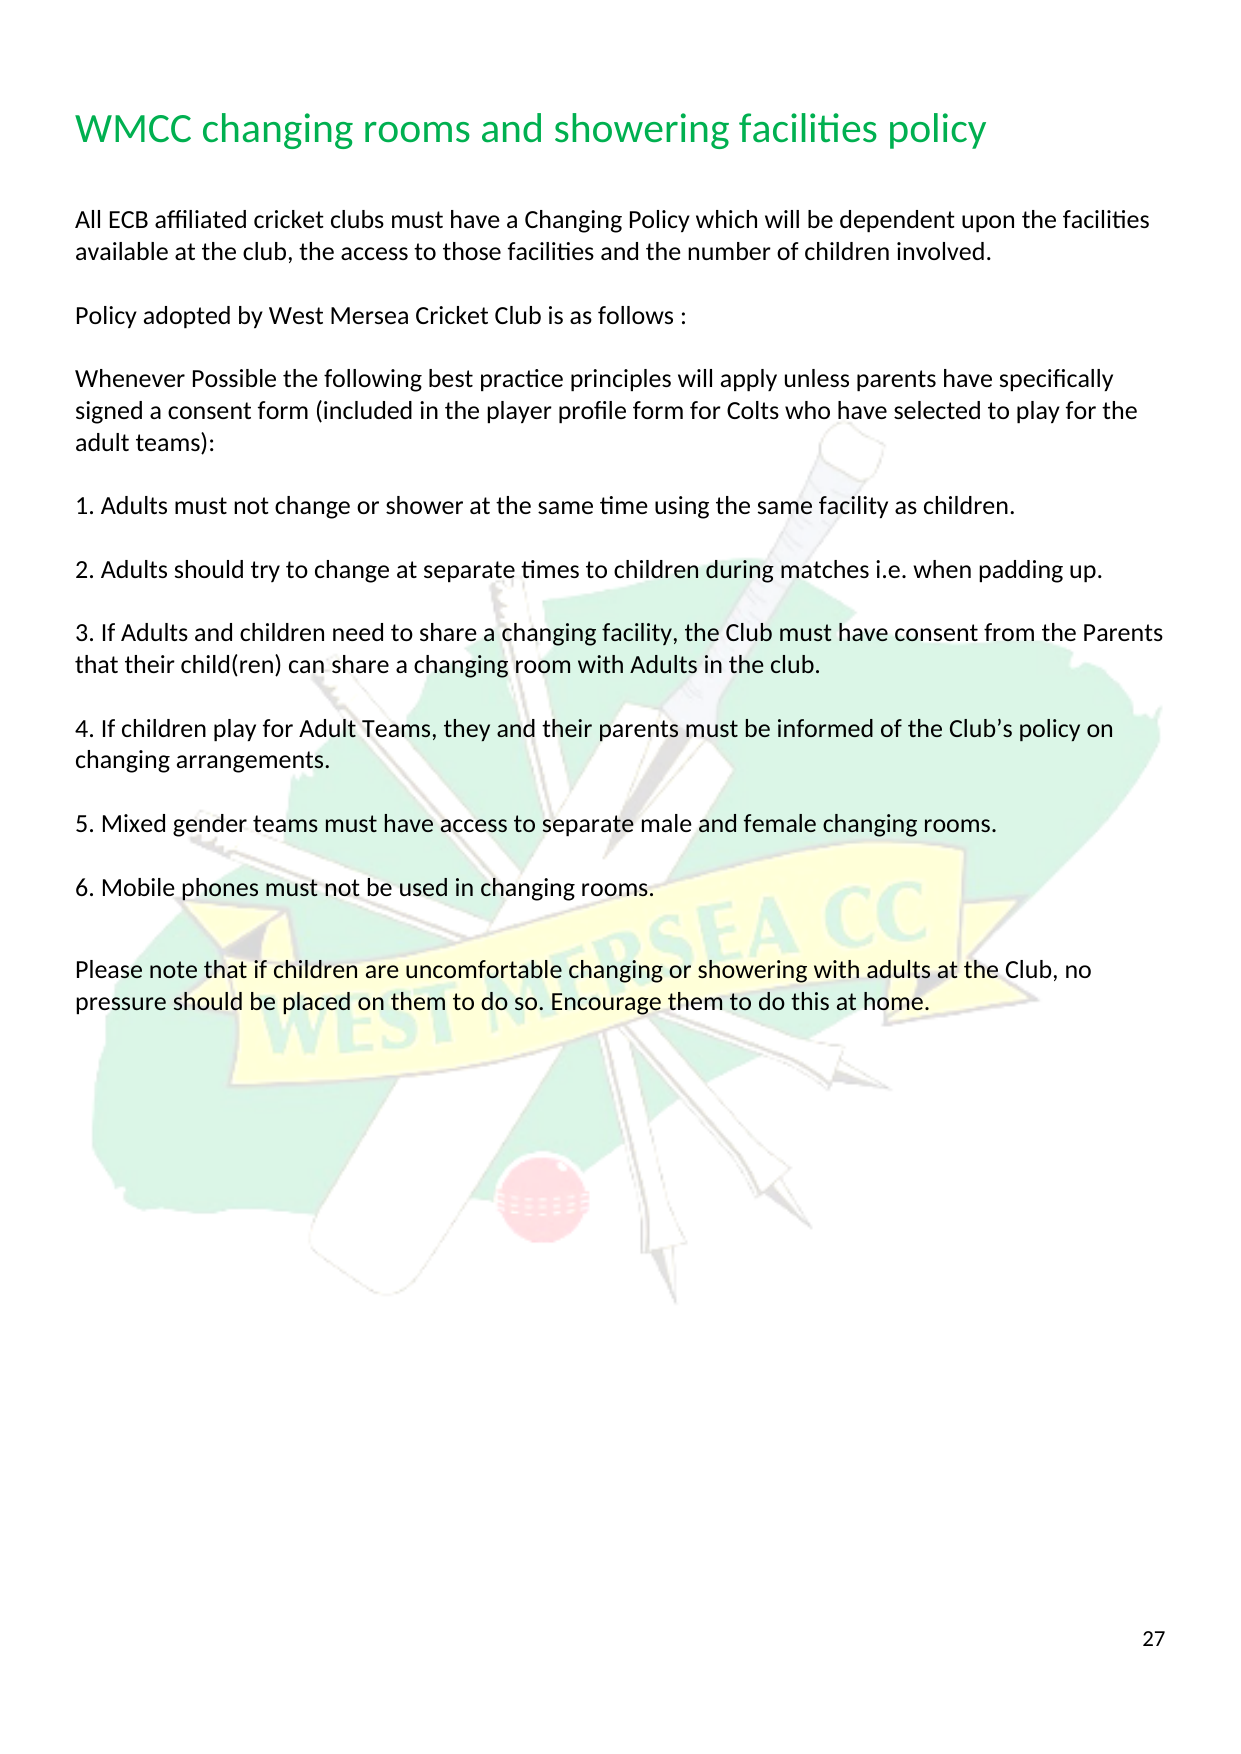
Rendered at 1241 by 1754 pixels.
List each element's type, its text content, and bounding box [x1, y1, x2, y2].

text 3. If Adults and children need to share a changing facility, the Club must have consent from the Parents that their child(ren) can share a changing room with Adults in the club. [75, 616, 1165, 680]
text 4. If children play for Adult Teams, they and their parents must be informed of the Club’s policy on changing arrangements. [75, 712, 1165, 775]
text 1. Adults must not change or shower at the same time using the same facility as children. [75, 489, 1165, 521]
text 2. Adults should try to change at separate times to children during matches i.e. when padding up. [75, 553, 1165, 585]
text 5. Mixed gender teams must have access to separate male and female changing rooms. [75, 807, 1165, 839]
text Please note that if children are uncomfortable changing or showering with adults at the Club, no pressure should be placed on them to do so. Encourage them to do this at home. [75, 953, 1165, 1017]
text 6. Mobile phones must not be used in changing rooms. [75, 871, 1165, 902]
text Policy adopted by West Mersea Cricket Club is as follows : [75, 299, 1165, 331]
text Whenever Possible the following best practice principles will apply unless parents have specifically signed a consent form (included in the player profile form for Colts who have selected to play for the adult teams): [75, 362, 1165, 458]
text All ECB affiliated cricket clubs must have a Changing Policy which will be dependent upon the facilities available at the club, the access to those facilities and the number of children involved. [75, 203, 1165, 267]
text WMCC changing rooms and showering facilities policy [75, 102, 1165, 153]
